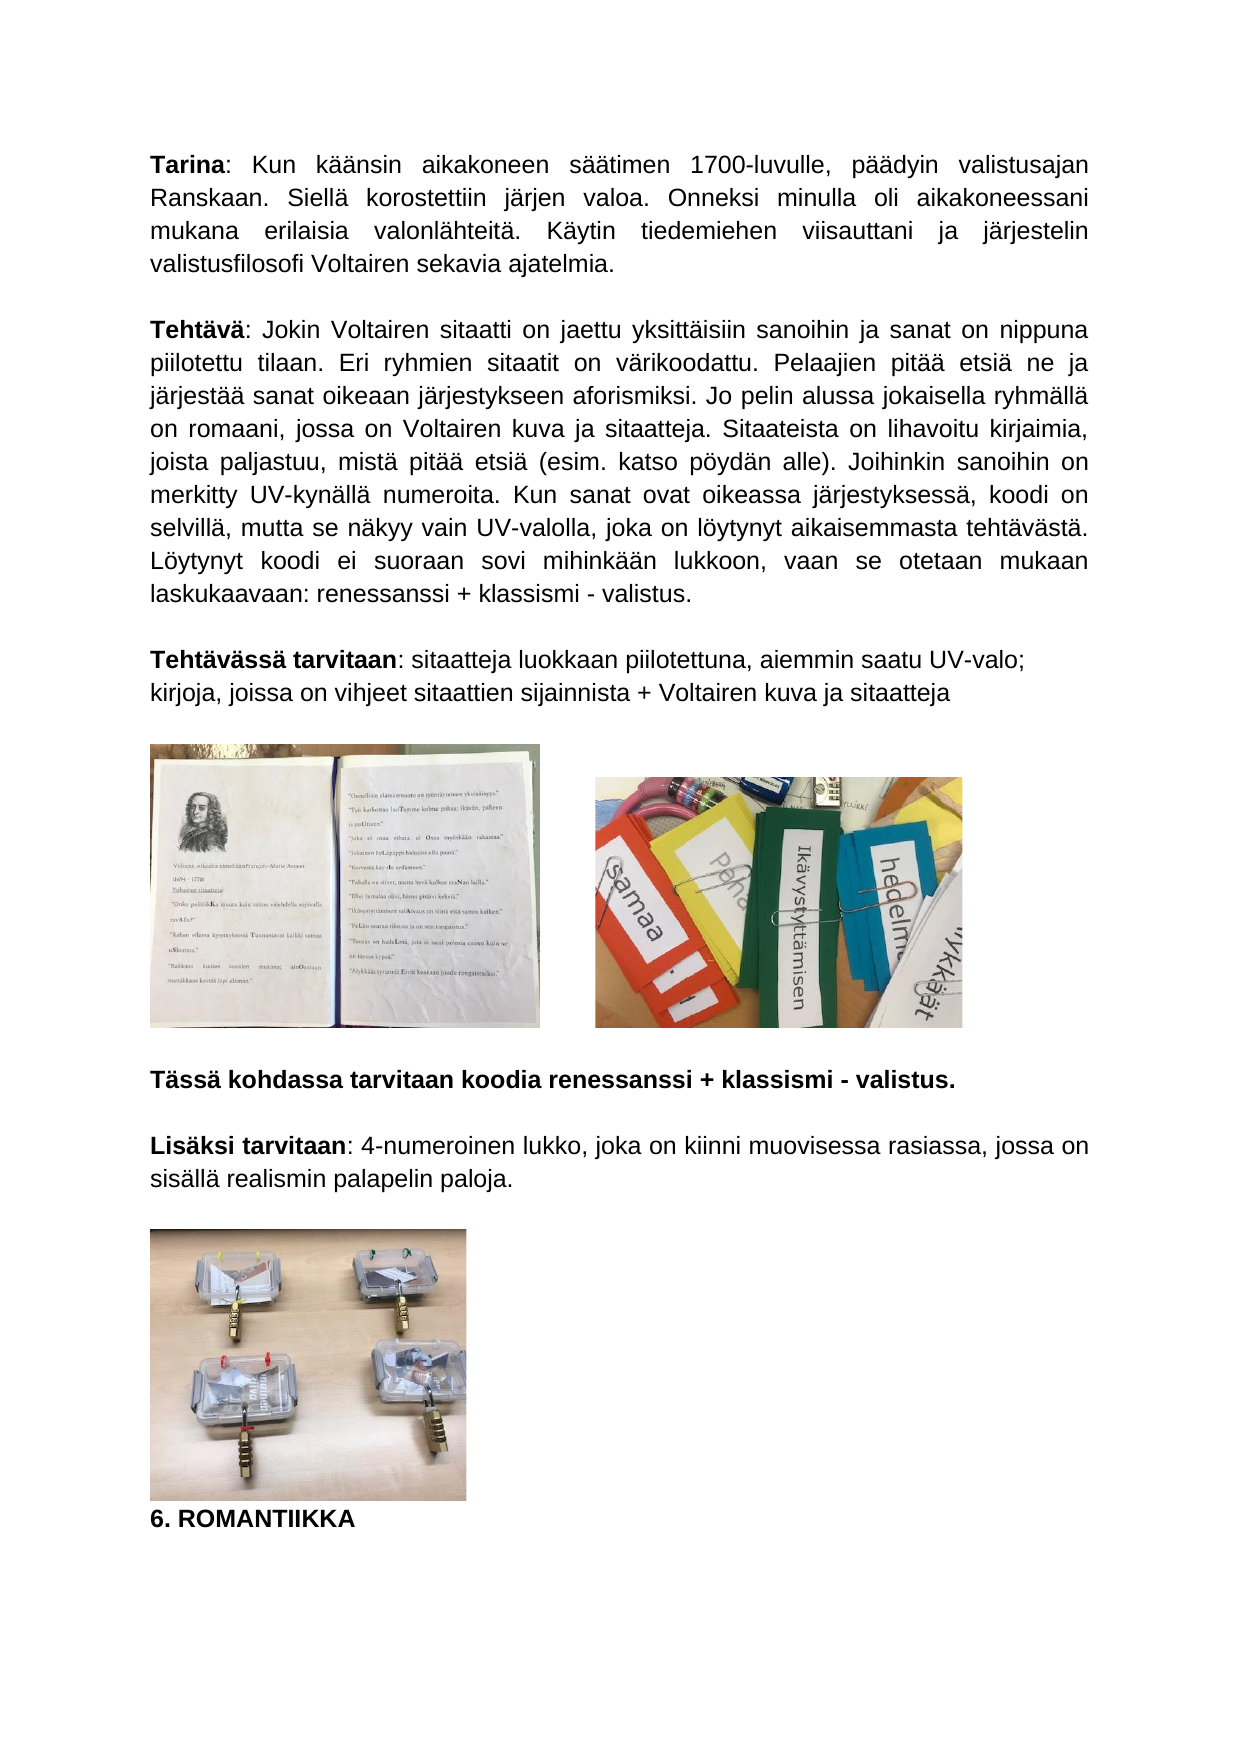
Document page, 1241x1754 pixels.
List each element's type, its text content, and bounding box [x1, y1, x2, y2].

text Tarina: Kun käänsin aikakoneen säätimen 1700-luvulle, päädyin valistusajan Ranskaan. Siellä korostettiin järjen valoa. Onneksi minulla oli aikakoneessani mukana erilaisia valonlähteitä. Käytin tiedemiehen viisauttani ja järjestelin valistusfilosofi Voltairen sekavia ajatelmia. [150, 150, 1090, 278]
picture [150, 1229, 467, 1501]
text Tehtävä: Jokin Voltairen sitaatti on jaettu yksittäisiin sanoihin ja sanat on nippuna piilotettu tilaan. Eri ryhmien sitaatit on värikoodattu. Pelaajien pitää etsiä ne ja järjestää sanat oikeaan järjestykseen aforismiksi. Jo pelin alussa jokaisella ryhmällä on romaani, jossa on Voltairen kuva ja sitaatteja. Sitaateista on lihavoitu kirjaimia, joista paljastuu, mistä pitää etsiä (esim. katso pöydän alle). Joihinkin sanoihin on merkitty UV-kynällä numeroita. Kun sanat ovat oikeassa järjestyksessä, koodi on selvillä, mutta se näkyy vain UV-valolla, joka on löytynyt aikaisemmasta tehtävästä. Löytynyt koodi ei suoraan sovi mihinkään lukkoon, vaan se otetaan mukaan laskukaavaan: renessanssi + klassismi - valistus. [150, 315, 1090, 608]
text Tässä kohdassa tarvitaan koodia renessanssi + klassismi - valistus. [150, 1065, 1090, 1093]
text Lisäksi tarvitaan: 4-numeroinen lukko, joka on kiinni muovisessa rasiassa, jossa on sisällä realismin palapelin paloja. [150, 1131, 1090, 1192]
text Tehtävässä tarvitaan: sitaatteja luokkaan piilotettuna, aiemmin saatu UV-valo; kirjoja, joissa on vihjeet sitaattien sijainnista + Voltairen kuva ja sitaatteja [150, 645, 1090, 707]
picture [150, 744, 540, 1028]
text 6. ROMANTIIKKA [150, 1504, 1090, 1533]
picture [595, 777, 963, 1028]
